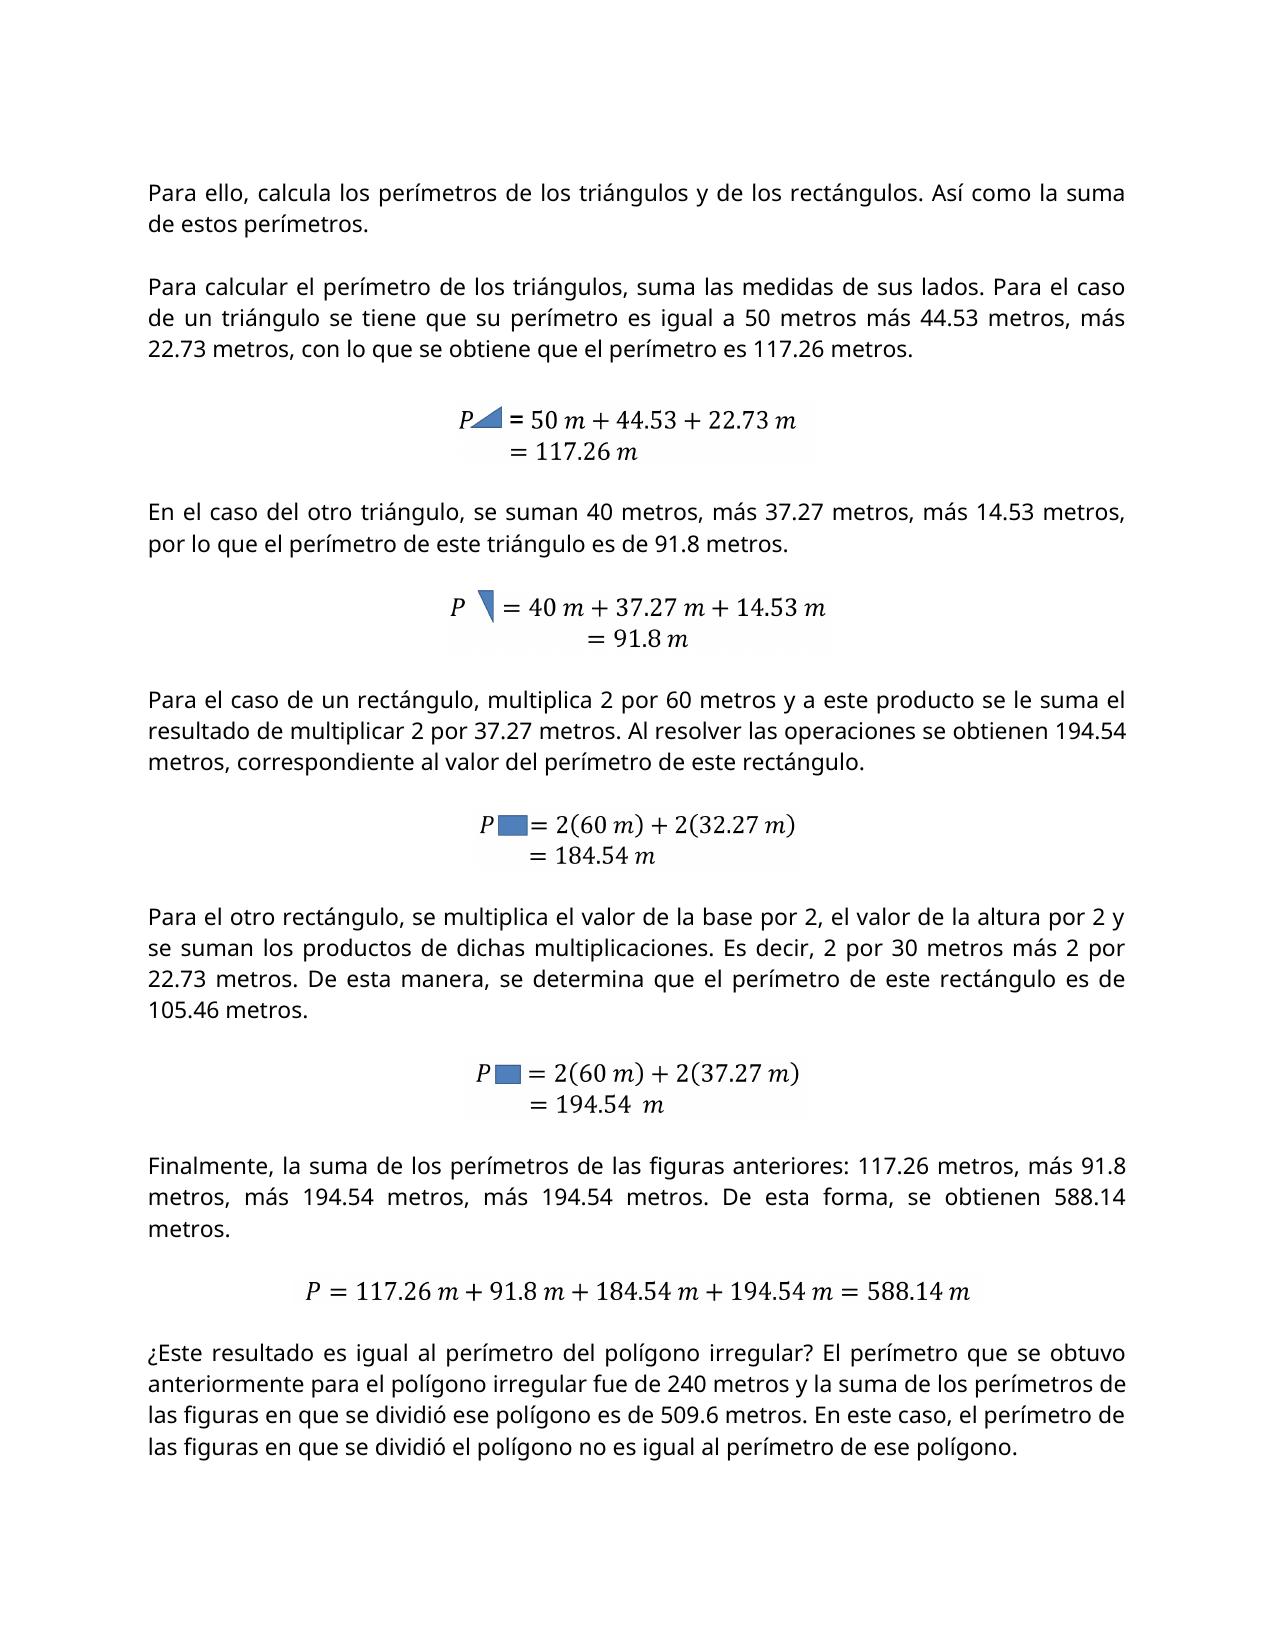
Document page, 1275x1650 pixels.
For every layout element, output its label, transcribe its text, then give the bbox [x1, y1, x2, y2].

text Finalmente, la suma de los perímetros de las figuras anteriores: 117.26 metros, más 91.8 metros, más 194.54 metros, más 194.54 metros. De esta forma, se obtienen 588.14 metros. [148, 1150, 1127, 1244]
text Para ello, calcula los perímetros de los triángulos y de los rectángulos. Así como la suma de estos perímetros. [148, 177, 1127, 240]
text Para el otro rectángulo, se multiplica el valor de la base por 2, el valor de la altura por 2 y se suman los productos de dichas multiplicaciones. Es decir, 2 por 30 metros más 2 por 22.73 metros. De esta manera, se determina que el perímetro de este rectángulo es de 105.46 metros. [148, 901, 1127, 1026]
picture [465, 1056, 810, 1119]
text Para el caso de un rectángulo, multiplica 2 por 60 metros y a este producto se le suma el resultado de multiplicar 2 por 37.27 metros. Al resolver las operaciones se obtienen 194.54 metros, correspondiente al valor del perímetro de este rectángulo. [148, 684, 1127, 778]
picture [291, 1275, 984, 1306]
text Para calcular el perímetro de los triángulos, suma las medidas de sus lados. Para el caso de un triángulo se tiene que su perímetro es igual a 50 metros más 44.53 metros, más 22.73 metros, con lo que se obtiene que el perímetro es 117.26 metros. [148, 271, 1127, 365]
text ¿Este resultado es igual al perímetro del polígono irregular? El perímetro que se obtuvo anteriormente para el polígono irregular fue de 240 metros y la suma de los perímetros de las figuras en que se dividió ese polígono es de 509.6 metros. En este caso, el perímetro de las figuras en que se dividió el polígono no es igual al perímetro de ese polígono. [148, 1337, 1127, 1462]
picture [443, 590, 832, 653]
picture [458, 396, 817, 466]
picture [473, 808, 802, 870]
text En el caso del otro triángulo, se suman 40 metros, más 37.27 metros, más 14.53 metros, por lo que el perímetro de este triángulo es de 91.8 metros. [148, 496, 1127, 559]
